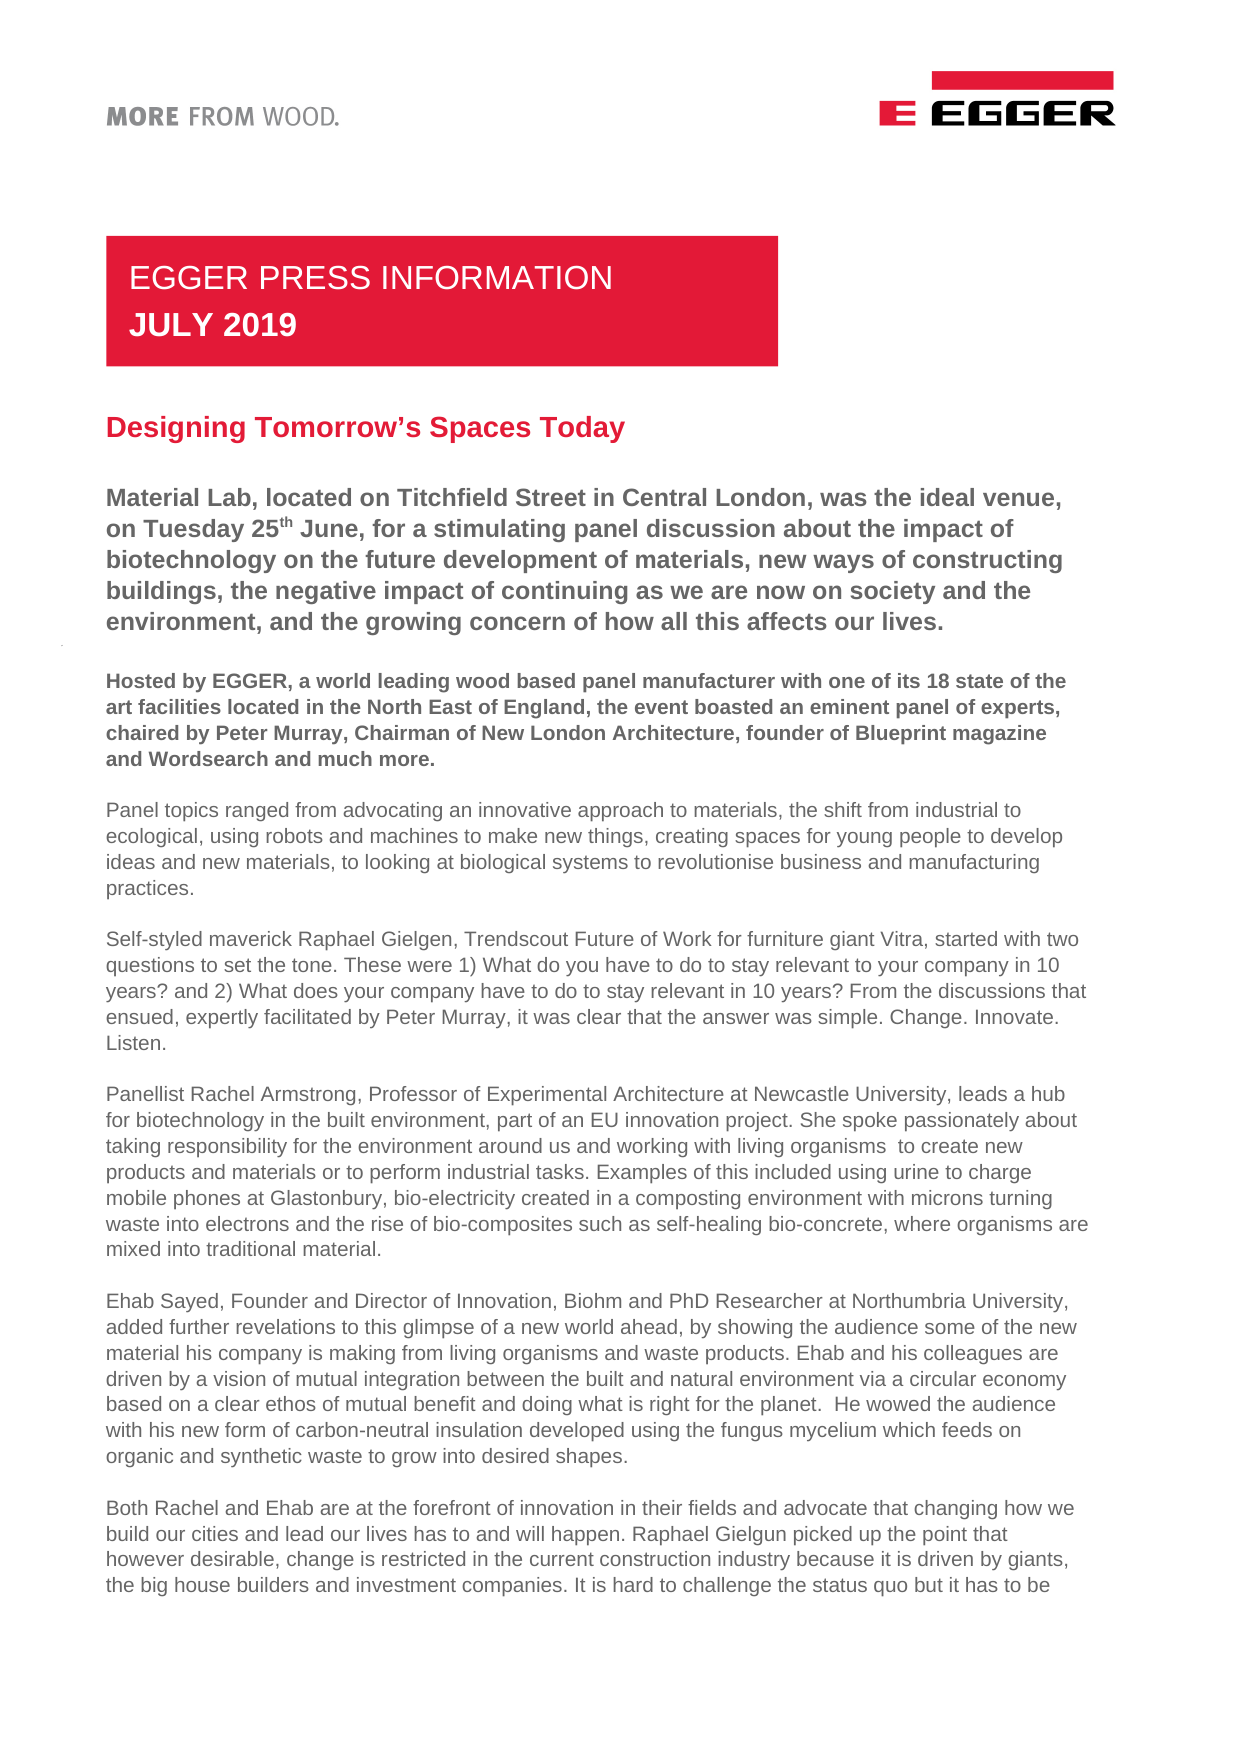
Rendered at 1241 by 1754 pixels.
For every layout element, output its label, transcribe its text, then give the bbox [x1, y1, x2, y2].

text Ehab Sayed, Founder and Director of Innovation, Biohm and PhD Researcher at Northumbria University, added further revelations to this glimpse of a new world ahead, by showing the audience some of the new material his company is making from living organisms and waste products. Ehab and his colleagues are driven by a vision of mutual integration between the built and natural environment via a circular economy based on a clear ethos of mutual benefit and doing what is right for the planet. He wowed the audience with his new form of carbon-neutral insulation developed using the fungus mycelium which feeds on organic and synthetic waste to grow into desired shapes. [106, 1289, 1090, 1468]
text Designing Tomorrow’s Spaces Today [106, 410, 1090, 444]
text Panel topics ranged from advocating an innovative approach to materials, the shift from industrial to ecological, using robots and machines to make new things, creating spaces for young people to develop ideas and new materials, to looking at biological systems to revolutionise business and manufacturing practices. [106, 798, 1090, 899]
text Hosted by EGGER, a world leading wood based panel manufacturer with one of its 18 state of the art facilities located in the North East of England, the event boasted an eminent panel of experts, chaired by Peter Murray, Chairman of New London Architecture, founder of Blueprint magazine and Wordsearch and much more. [106, 669, 1090, 770]
text Self-styled maverick Raphael Gielgen, Trendscout Future of Work for furniture giant Vitra, started with two questions to set the tone. These were 1) What do you have to do to stay relevant to your company in 10 years? and 2) What does your company have to do to stay relevant in 10 years? From the discussions that ensued, expertly facilitated by Peter Murray, it was clear that the answer was simple. Change. Innovate. Listen. [106, 927, 1090, 1054]
text Panellist Rachel Armstrong, Professor of Experimental Architecture at Newcastle University, leads a hub for biotechnology in the built environment, part of an EU innovation project. She spoke passionately about taking responsibility for the environment around us and working with living organisms to create new products and materials or to perform industrial tasks. Examples of this included using urine to charge mobile phones at Glastonbury, bio-electricity created in a composting environment with microns turning waste into electrons and the rise of bio-composites such as self-healing bio-concrete, where organisms are mixed into traditional material. [106, 1082, 1090, 1261]
text Material Lab, located on Titchfield Street in Central London, was the ideal venue, on Tuesday 25th June, for a stimulating panel discussion about the impact of biotechnology on the future development of materials, new ways of constructing buildings, the negative impact of continuing as we are now on society and the environment, and the growing concern of how all this affects our lives. [106, 483, 1090, 636]
picture [0, 0, 1227, 142]
